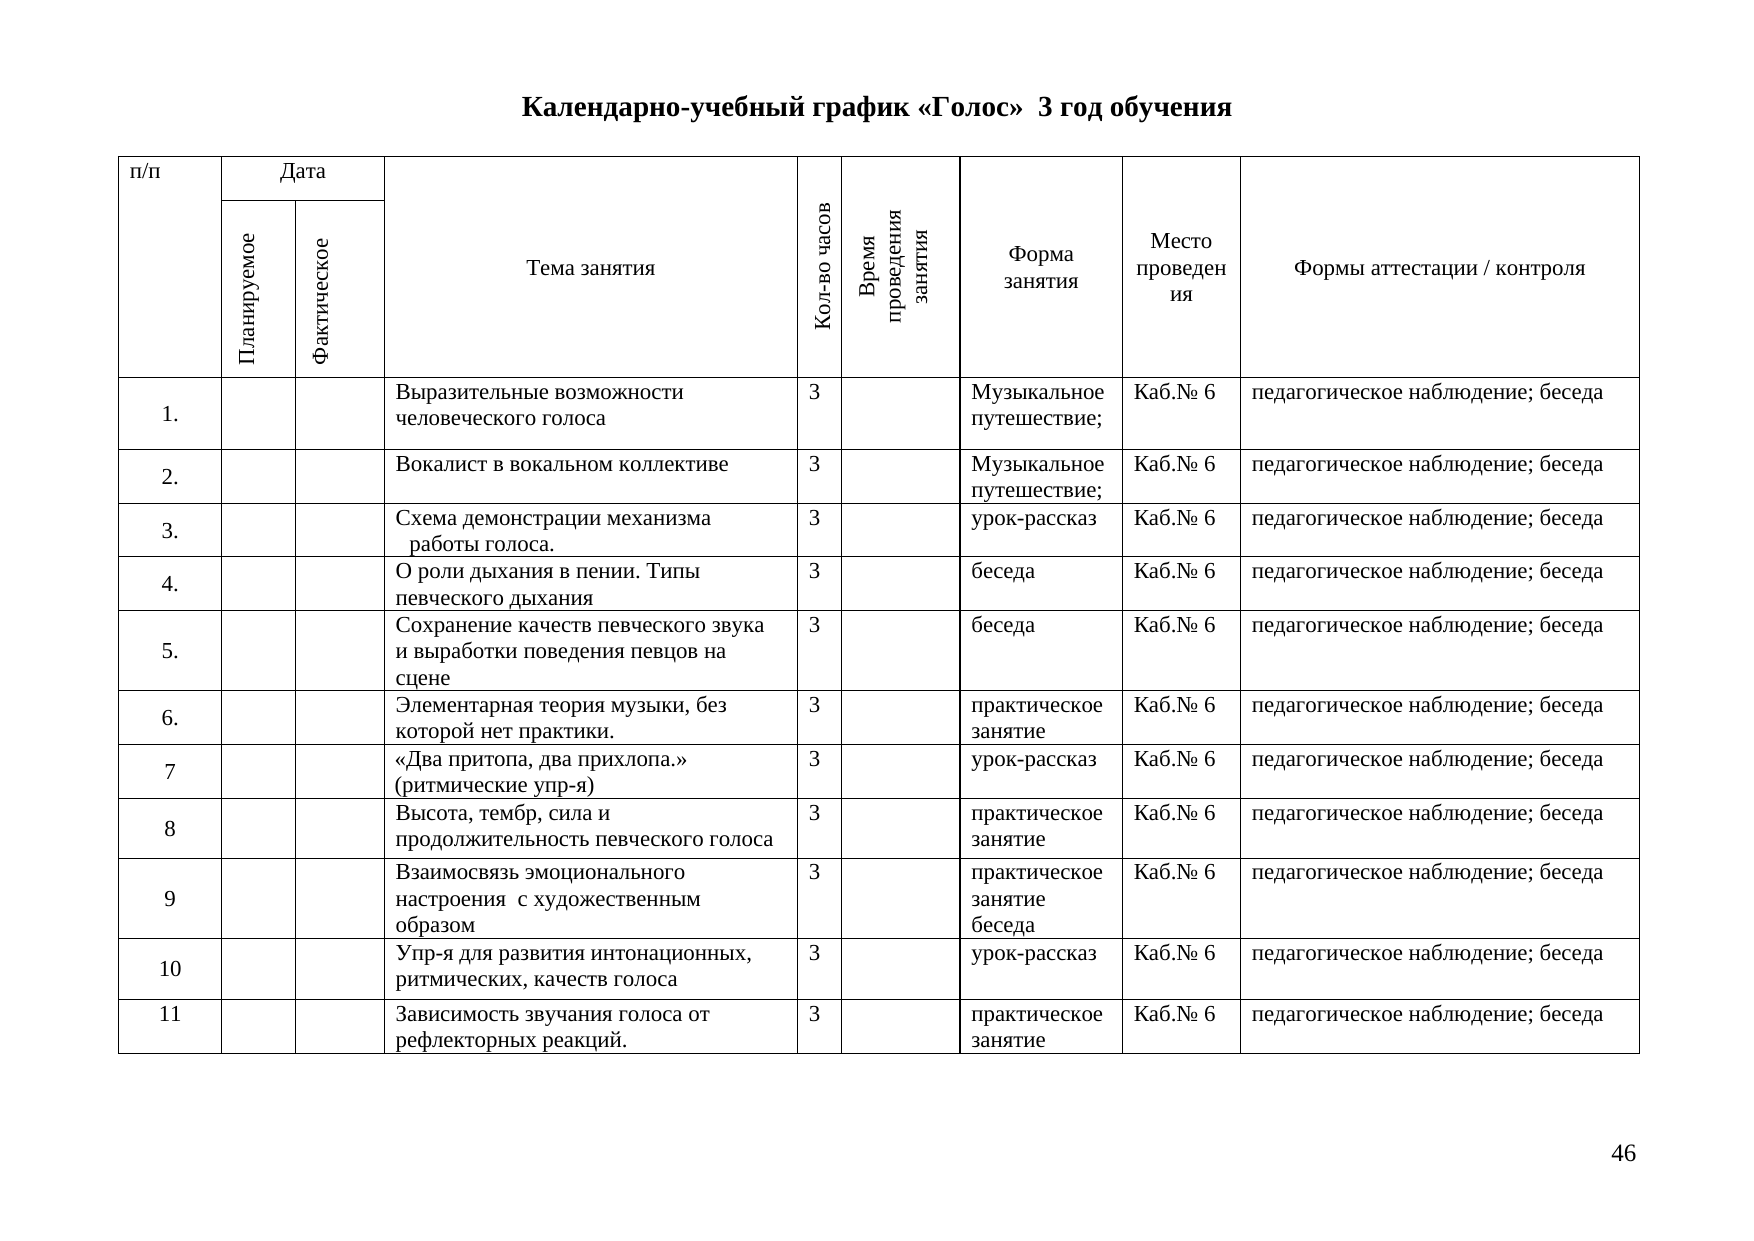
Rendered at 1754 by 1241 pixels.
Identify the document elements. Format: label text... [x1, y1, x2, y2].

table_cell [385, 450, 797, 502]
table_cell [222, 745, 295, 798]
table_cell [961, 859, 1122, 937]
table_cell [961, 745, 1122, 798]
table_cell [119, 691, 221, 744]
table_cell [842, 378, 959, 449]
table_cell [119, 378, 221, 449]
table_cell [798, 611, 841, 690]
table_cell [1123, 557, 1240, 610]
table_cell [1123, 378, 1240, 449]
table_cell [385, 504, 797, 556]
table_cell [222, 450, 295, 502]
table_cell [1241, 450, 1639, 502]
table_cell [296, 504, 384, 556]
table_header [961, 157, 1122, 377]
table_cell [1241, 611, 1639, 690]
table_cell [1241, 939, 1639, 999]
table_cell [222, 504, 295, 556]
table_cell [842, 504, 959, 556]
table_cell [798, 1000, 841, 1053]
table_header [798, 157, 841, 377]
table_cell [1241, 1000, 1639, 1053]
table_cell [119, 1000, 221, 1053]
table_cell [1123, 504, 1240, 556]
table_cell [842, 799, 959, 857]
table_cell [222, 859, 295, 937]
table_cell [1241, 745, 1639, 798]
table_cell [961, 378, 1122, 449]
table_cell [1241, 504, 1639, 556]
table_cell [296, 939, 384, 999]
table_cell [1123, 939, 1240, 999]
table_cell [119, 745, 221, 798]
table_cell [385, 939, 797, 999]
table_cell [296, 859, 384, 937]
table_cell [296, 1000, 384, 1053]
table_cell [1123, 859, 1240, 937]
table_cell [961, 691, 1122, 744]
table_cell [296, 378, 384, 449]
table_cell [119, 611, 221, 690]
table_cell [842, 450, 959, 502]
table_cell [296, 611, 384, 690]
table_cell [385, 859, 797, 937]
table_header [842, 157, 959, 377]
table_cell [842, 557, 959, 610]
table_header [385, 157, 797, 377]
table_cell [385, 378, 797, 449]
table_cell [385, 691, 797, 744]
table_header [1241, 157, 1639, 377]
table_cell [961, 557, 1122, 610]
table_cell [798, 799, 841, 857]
text Календарно-учебный график «Голос» 3 год обучения [118, 89, 1636, 122]
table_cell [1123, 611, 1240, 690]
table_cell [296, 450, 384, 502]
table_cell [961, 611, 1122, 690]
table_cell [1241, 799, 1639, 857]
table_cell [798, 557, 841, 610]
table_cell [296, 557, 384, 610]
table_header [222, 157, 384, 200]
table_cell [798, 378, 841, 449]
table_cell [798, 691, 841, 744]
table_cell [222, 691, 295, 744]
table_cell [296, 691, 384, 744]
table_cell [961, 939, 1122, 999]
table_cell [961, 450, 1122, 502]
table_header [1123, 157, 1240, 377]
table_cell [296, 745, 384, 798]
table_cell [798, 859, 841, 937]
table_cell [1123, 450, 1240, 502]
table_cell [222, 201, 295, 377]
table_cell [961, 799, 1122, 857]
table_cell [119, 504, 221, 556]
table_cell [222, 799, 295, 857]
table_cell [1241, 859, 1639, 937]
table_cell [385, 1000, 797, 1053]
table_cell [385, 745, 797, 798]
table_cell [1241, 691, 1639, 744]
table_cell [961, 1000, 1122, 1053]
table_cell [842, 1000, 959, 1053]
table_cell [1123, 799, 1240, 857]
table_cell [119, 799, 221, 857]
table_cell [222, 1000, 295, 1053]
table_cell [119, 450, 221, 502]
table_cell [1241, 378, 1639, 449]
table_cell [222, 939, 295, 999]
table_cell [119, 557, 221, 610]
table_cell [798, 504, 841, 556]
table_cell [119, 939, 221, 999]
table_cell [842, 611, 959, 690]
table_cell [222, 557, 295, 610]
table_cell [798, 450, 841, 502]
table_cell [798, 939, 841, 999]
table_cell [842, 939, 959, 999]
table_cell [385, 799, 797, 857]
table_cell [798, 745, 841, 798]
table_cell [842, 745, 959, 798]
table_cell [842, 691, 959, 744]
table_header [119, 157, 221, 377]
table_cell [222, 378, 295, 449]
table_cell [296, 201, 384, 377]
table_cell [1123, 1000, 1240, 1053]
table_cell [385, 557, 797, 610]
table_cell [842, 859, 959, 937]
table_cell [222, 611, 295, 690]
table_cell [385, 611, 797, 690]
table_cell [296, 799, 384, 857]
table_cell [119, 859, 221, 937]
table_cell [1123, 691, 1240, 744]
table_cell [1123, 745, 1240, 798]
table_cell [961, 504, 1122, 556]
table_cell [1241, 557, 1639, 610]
